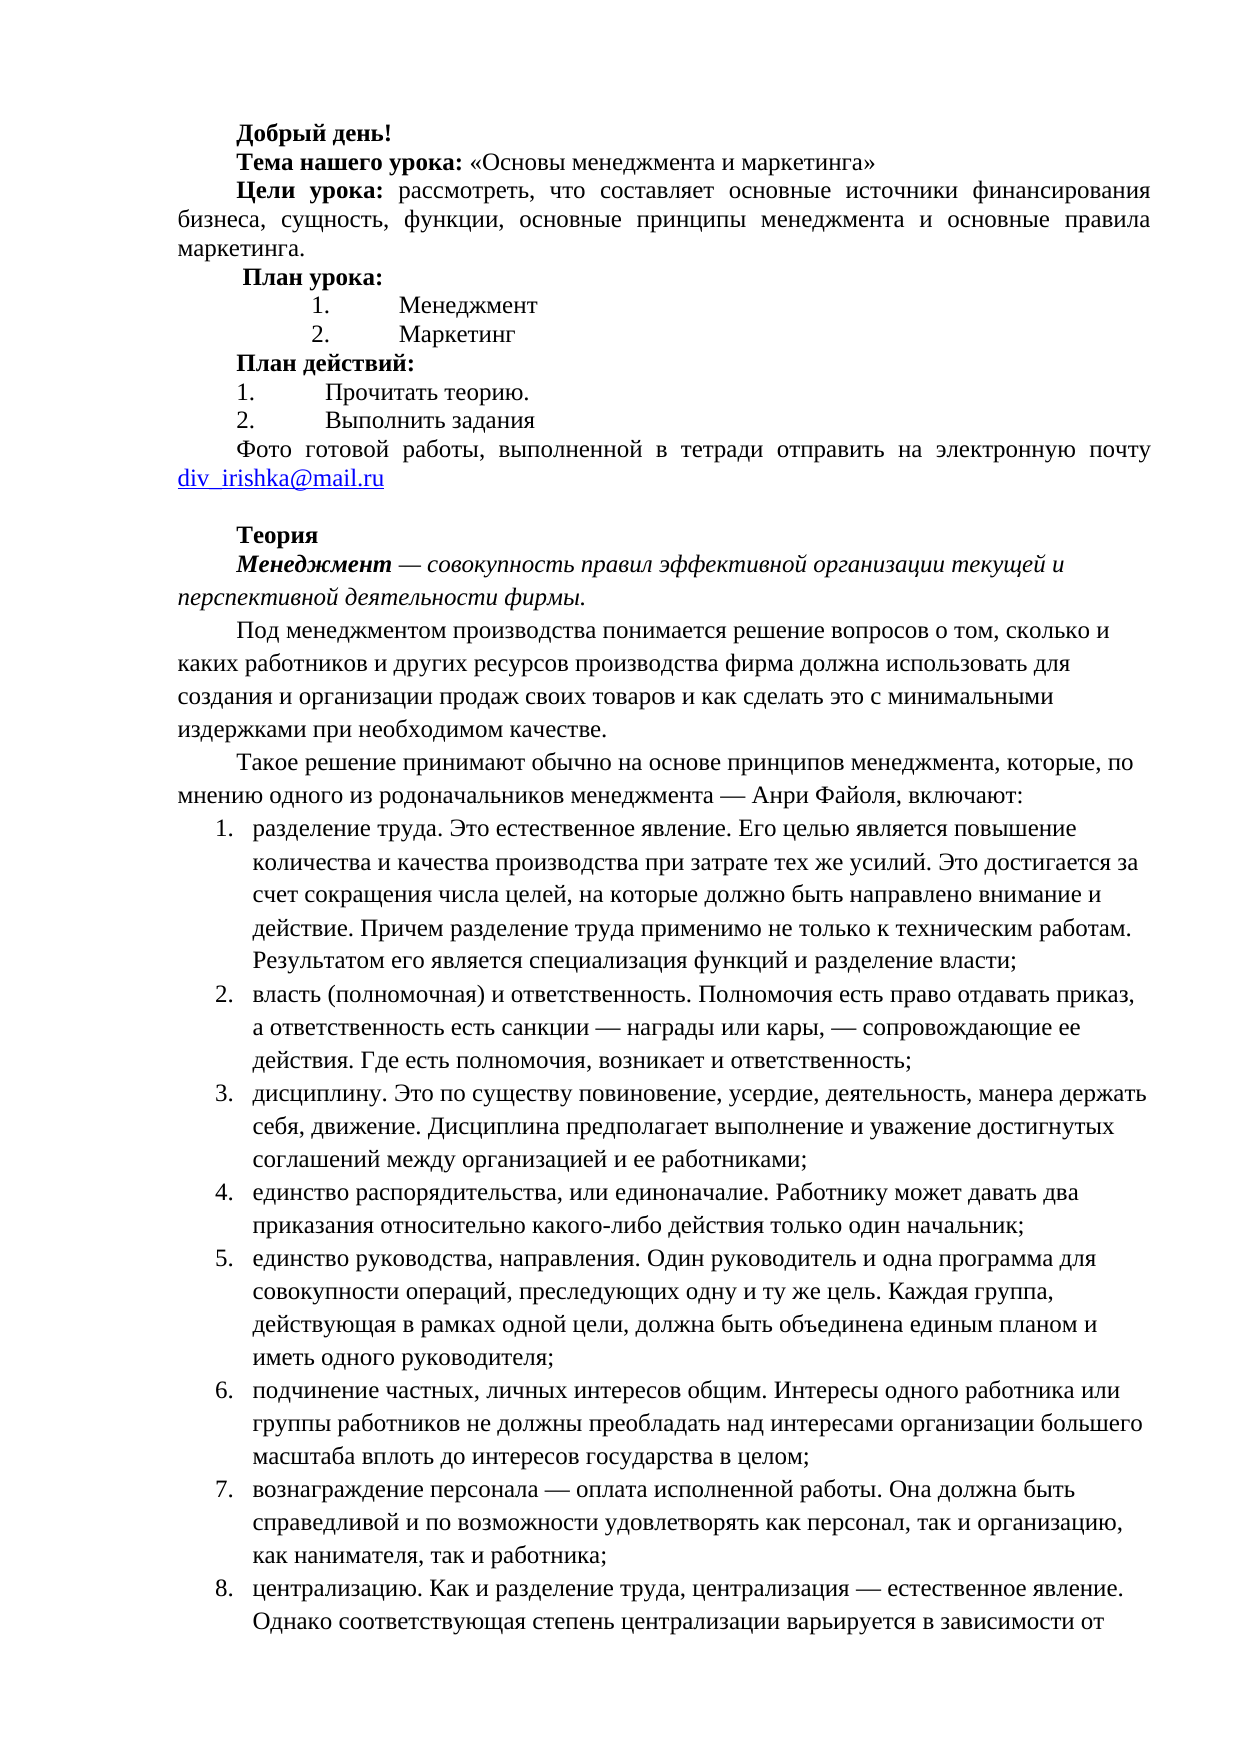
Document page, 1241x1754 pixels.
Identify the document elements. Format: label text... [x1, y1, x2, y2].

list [215, 1573, 1152, 1635]
list власть (полномочная) и ответственность. Полномочия есть право отдавать приказ, а ответственность есть санкции — награды или кары, — сопровождающие ее действия. Где есть полномочия, возникает и ответственность; [215, 979, 1152, 1073]
list подчинение частных, личных интересов общим. Интересы одного работника или группы работников не должны преобладать над интересами организации большего масштаба вплоть до интересов государства в целом; [215, 1375, 1152, 1470]
text Такое решение принимают обычно на основе принципов менеджмента, которые, по мнению одного из родоначальников менеджмента — Анри Файоля, включают: [177, 747, 1152, 809]
text Теория [177, 521, 1152, 549]
text Под менеджментом производства понимается решение вопросов о том, сколько и каких работников и других ресурсов производства фирма должна использовать для создания и организации продаж своих товаров и как сделать это с минимальными издержками при необходимом качестве. [177, 615, 1152, 743]
list дисциплину. Это по существу повиновение, усердие, деятельность, манера держать себя, движение. Дисциплина предполагает выполнение и уважение достигнутых соглашений между организацией и ее работниками; [215, 1078, 1152, 1172]
list разделение труда. Это естественное явление. Его целью является повышение количества и качества производства при затрате тех же усилий. Это достигается за счет сокращения числа целей, на которые должно быть направлено внимание и действие. Причем разделение труда применимо не только к техническим работам. Результатом его является специализация функций и разделение власти; [215, 813, 1152, 974]
text Тема нашего урока: «Основы менеджмента и маркетинга» [177, 147, 1152, 176]
list единство распорядительства, или единоначалие. Работнику может давать два приказания относительно какого-либо действия только один начальник; [215, 1177, 1152, 1238]
text Добрый день! [177, 118, 1152, 147]
text Менеджмент — совокупность правил эффективной организации текущей и перспективной деятельности фирмы. [177, 549, 1152, 611]
list вознаграждение персонала — оплата исполненной работы. Она должна быть справедливой и по возможности удовлетворять как персонал, так и организацию, как нанимателя, так и работника; [215, 1474, 1152, 1569]
text План урока: [177, 262, 1152, 291]
list единство руководства, направления. Один руководитель и одна программа для совокупности операций, преследующих одну и ту же цель. Каждая группа, действующая в рамках одной цели, должна быть объединена единым планом и иметь одного руководителя; [215, 1243, 1152, 1371]
list Прочитать теорию. [177, 377, 1152, 406]
text Цели урока: рассмотреть, что составляет основные источники финансирования бизнеса, сущность, функции, основные принципы менеджмента и основные правила маркетинга. [177, 176, 1152, 262]
list Менеджмент [252, 291, 1152, 319]
text План действий: [177, 348, 1152, 377]
text Фото готовой работы, выполненной в тетради отправить на электронную почту div_irishka@mail.ru [177, 434, 1152, 492]
list Выполнить задания [177, 406, 1152, 434]
list Маркетинг [252, 319, 1152, 348]
